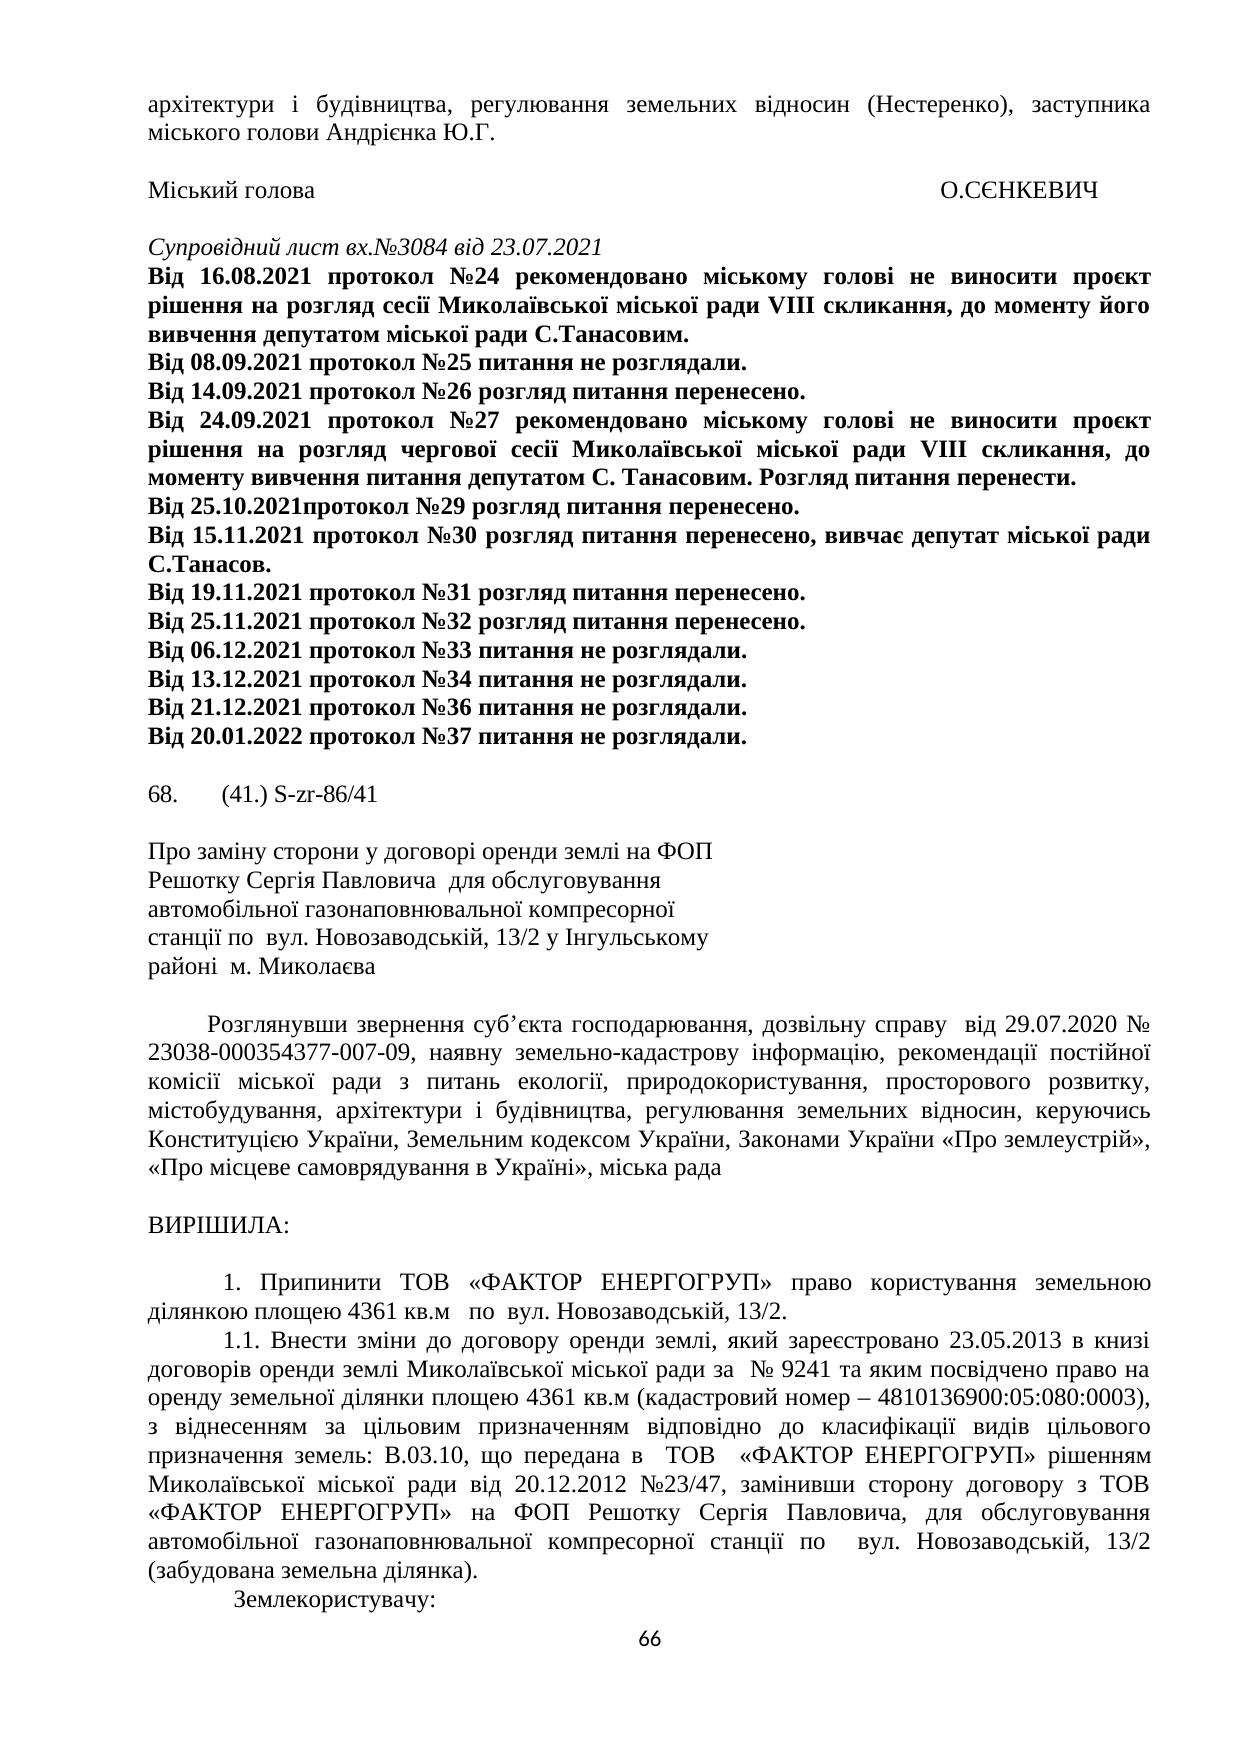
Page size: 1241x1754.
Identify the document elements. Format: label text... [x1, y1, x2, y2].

text Від 14.09.2021 протокол №26 розгляд питання перенесено. [148, 376, 1152, 405]
text Міський голова О.СЄНКЕВИЧ [148, 175, 1152, 204]
text 1.1. Внести зміни до договору оренди землі, який зареєстровано 23.05.2013 в книзі договорів оренди землі Миколаївської міської ради за № 9241 та яким посвідчено право на оренду земельної ділянки площею 4361 кв.м (кадастровий номер – 4810136900:05:080:0003), з віднесенням за цільовим призначенням відповідно до класифікації видів цільового призначення земель: В.03.10, що передана в ТОВ «ФАКТОР ЕНЕРГОГРУП» рішенням Миколаївської міської ради від 20.12.2012 №23/47, замінивши сторону договору з ТОВ «ФАКТОР ЕНЕРГОГРУП» на ФОП Решотку Сергія Павловича, для обслуговування автомобільної газонаповнювальної компресорної станції по вул. Новозаводській, 13/2 (забудована земельна ділянка). [148, 1325, 1152, 1584]
text Землекористувачу: [177, 1584, 1152, 1612]
text Від 25.10.2021протокол №29 розгляд питання перенесено. [148, 491, 1152, 520]
text Від 06.12.2021 протокол №33 питання не розглядали. [148, 635, 1152, 664]
text 1. Припинити ТОВ «ФАКТОР ЕНЕРГОГРУП» право користування земельною ділянкою площею 4361 кв.м по вул. Новозаводській, 13/2. [148, 1267, 1152, 1325]
text Від 20.01.2022 протокол №37 питання не розглядали. [148, 721, 1152, 750]
text Від 15.11.2021 протокол №30 розгляд питання перенесено, вивчає депутат міської ради С.Танасов. [148, 520, 1152, 577]
text Від 21.12.2021 протокол №36 питання не розглядали. [148, 692, 1152, 721]
text Від 16.08.2021 протокол №24 рекомендовано міському голові не виносити проєкт рішення на розгляд сесії Миколаївської міської ради VIII скликання, до моменту його вивчення депутатом міської ради С.Танасовим. [148, 261, 1152, 347]
text Від 19.11.2021 протокол №31 розгляд питання перенесено. [148, 577, 1152, 606]
text Розглянувши звернення суб’єкта господарювання, дозвільну справу від 29.07.2020 № 23038-000354377-007-09, наявну земельно-кадастрову інформацію, рекомендації постійної комісії міської ради з питань екології, природокористування, просторового розвитку, містобудування, архітектури і будівництва, регулювання земельних відносин, керуючись Конституцією України, Земельним кодексом України, Законами України «Про землеустрій», «Про місцеве самоврядування в Україні», міська рада [148, 1009, 1152, 1181]
text ВИРІШИЛА: [148, 1210, 1152, 1239]
text Від 24.09.2021 протокол №27 рекомендовано міському голові не виносити проєкт рішення на розгляд чергової сесії Миколаївської міської ради VIII скликання, до моменту вивчення питання депутатом С. Танасовим. Розгляд питання перенести. [148, 405, 1152, 491]
text Супровідний лист вх.№3084 від 23.07.2021 [148, 232, 1152, 261]
list (41.) S-zr-86/41 [148, 779, 1152, 807]
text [148, 89, 1152, 146]
text Про заміну сторони у договорі оренди землі на ФОП Решотку Сергія Павловича для обслуговування автомобільної газонаповнювальної компресорної станції по вул. Новозаводській, 13/2 у Інгульському районі м. Миколаєва [148, 836, 722, 980]
text Від 25.11.2021 протокол №32 розгляд питання перенесено. [148, 606, 1152, 635]
text Від 13.12.2021 протокол №34 питання не розглядали. [148, 664, 1152, 692]
text Від 08.09.2021 протокол №25 питання не розглядали. [148, 347, 1152, 376]
